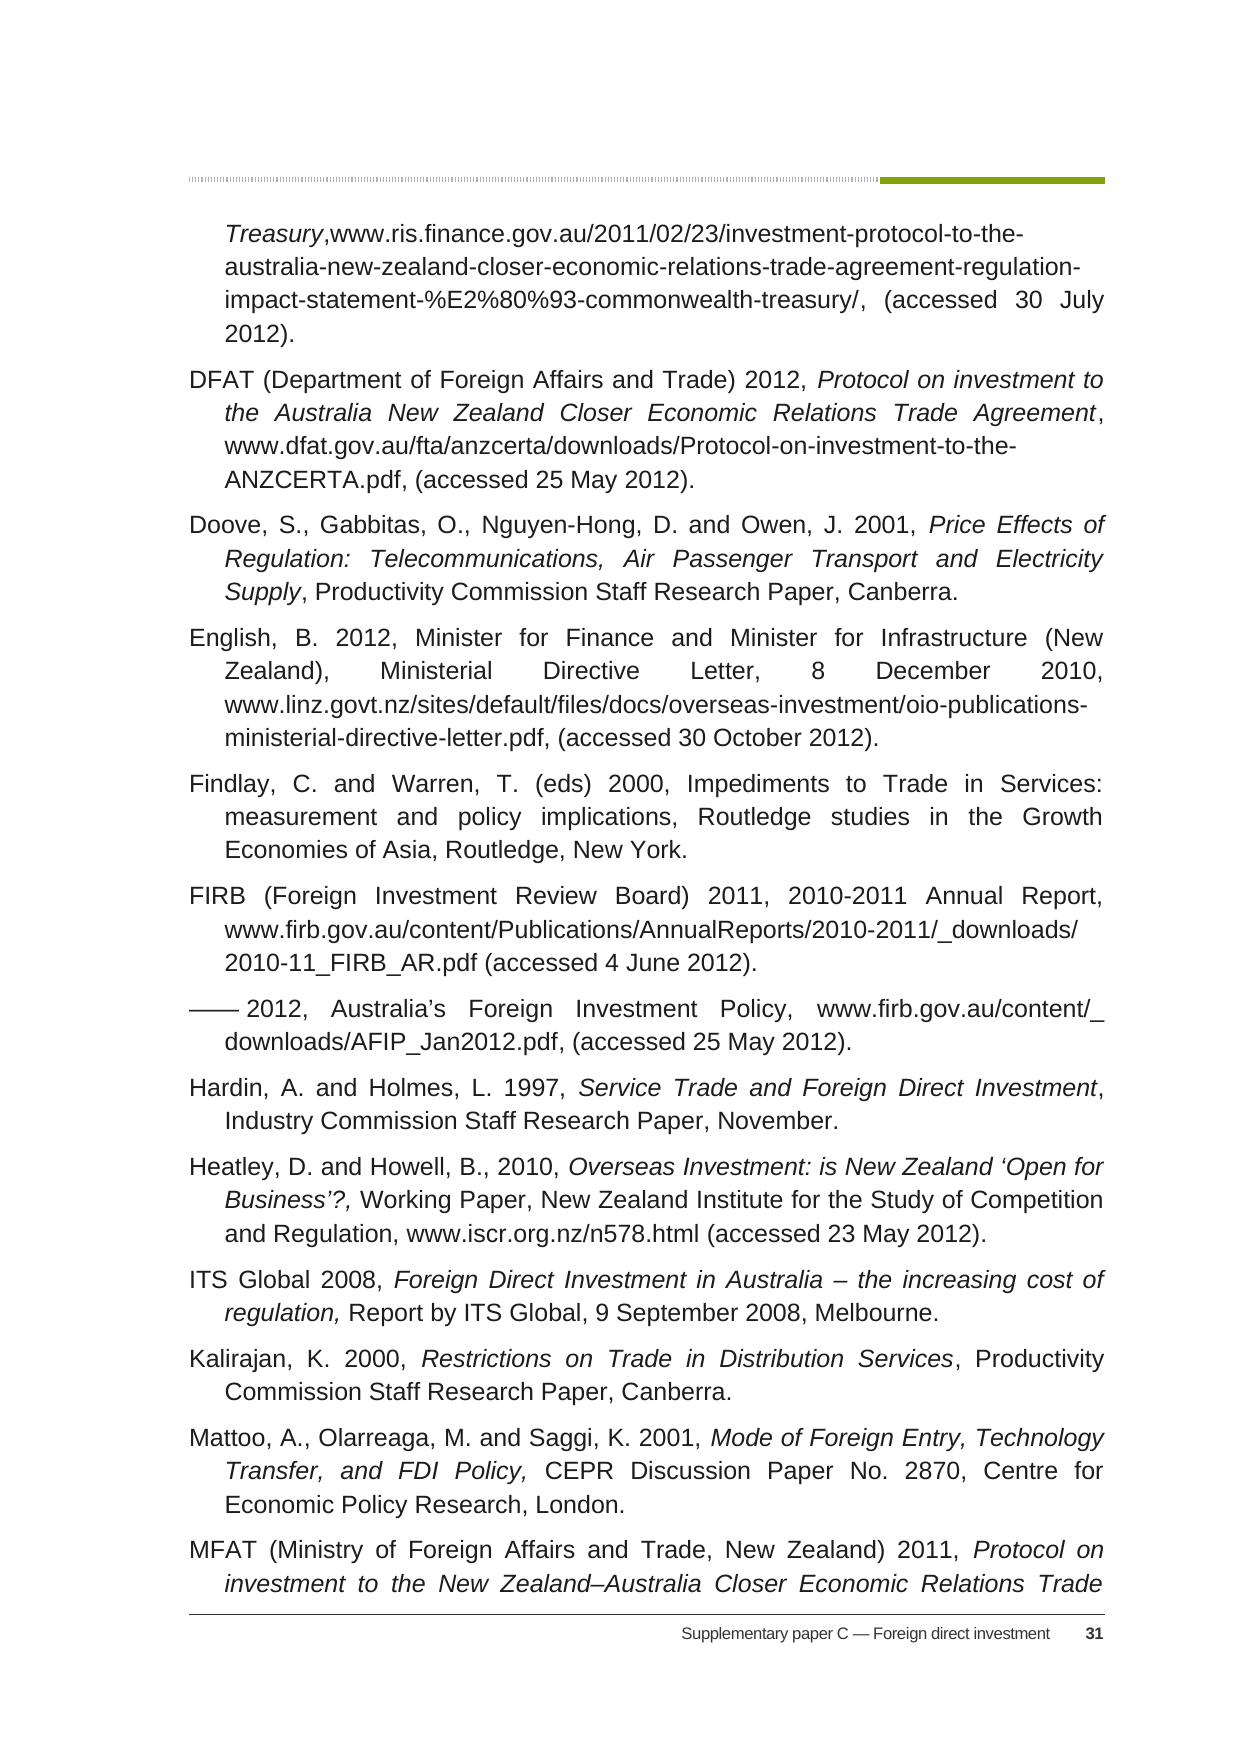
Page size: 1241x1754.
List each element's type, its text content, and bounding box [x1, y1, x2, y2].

text ITS Global 2008, Foreign Direct Investment in Australia – the increasing cost of regulation, Report by ITS Global, 9 September 2008, Melbourne. [189, 1260, 1104, 1327]
text —— 2012, Australia’s Foreign Investment Policy, www.firb.gov.au/content/_ downloads/AFIP_Jan2012.pdf, (accessed 25 May 2012). [189, 989, 1104, 1056]
text FIRB (Foreign Investment Review Board) 2011, 2010-2011 Annual Report, www.firb.gov.au/content/Publications/AnnualReports/2010-2011/_downloads/ 2010-11_FIRB_AR.pdf (accessed 4 June 2012). [189, 877, 1104, 977]
text Mattoo, A., Olarreaga, M. and Saggi, K. 2001, Mode of Foreign Entry, Technology Transfer, and FDI Policy, CEPR Discussion Paper No. 2870, Centre for Economic Policy Research, London. [189, 1418, 1104, 1518]
text Findlay, C. and Warren, T. (eds) 2000, Impediments to Trade in Services: measurement and policy implications, Routledge studies in the Growth Economies of Asia, Routledge, New York. [189, 764, 1104, 864]
text Doove, S., Gabbitas, O., Nguyen-Hong, D. and Owen, J. 2001, Price Effects of Regulation: Telecommunications, Air Passenger Transport and Electricity Supply, Productivity Commission Staff Research Paper, Canberra. [189, 506, 1104, 606]
text Heatley, D. and Howell, B., 2010, Overseas Investment: is New Zealand ‘Open for Business’?, Working Paper, New Zealand Institute for the Study of Competition and Regulation, www.iscr.org.nz/n578.html (accessed 23 May 2012). [189, 1148, 1104, 1248]
text English, B. 2012, Minister for Finance and Minister for Infrastructure (New Zealand), Ministerial Directive Letter, 8 December 2010, www.linz.govt.nz/sites/default/files/docs/overseas-investment/oio-publications-ministerial-directive-letter.pdf, (accessed 30 October 2012). [189, 618, 1104, 752]
text Hardin, A. and Holmes, L. 1997, Service Trade and Foreign Direct Investment, Industry Commission Staff Research Paper, November. [189, 1068, 1104, 1135]
text DFAT (Department of Foreign Affairs and Trade) 2012, Protocol on investment to the Australia New Zealand Closer Economic Relations Trade Agreement, www.dfat.gov.au/fta/anzcerta/downloads/Protocol-on-investment-to-the-ANZCERTA.pdf, (accessed 25 May 2012). [189, 360, 1104, 493]
text Kalirajan, K. 2000, Restrictions on Trade in Distribution Services, Productivity Commission Staff Research Paper, Canberra. [189, 1339, 1104, 1406]
